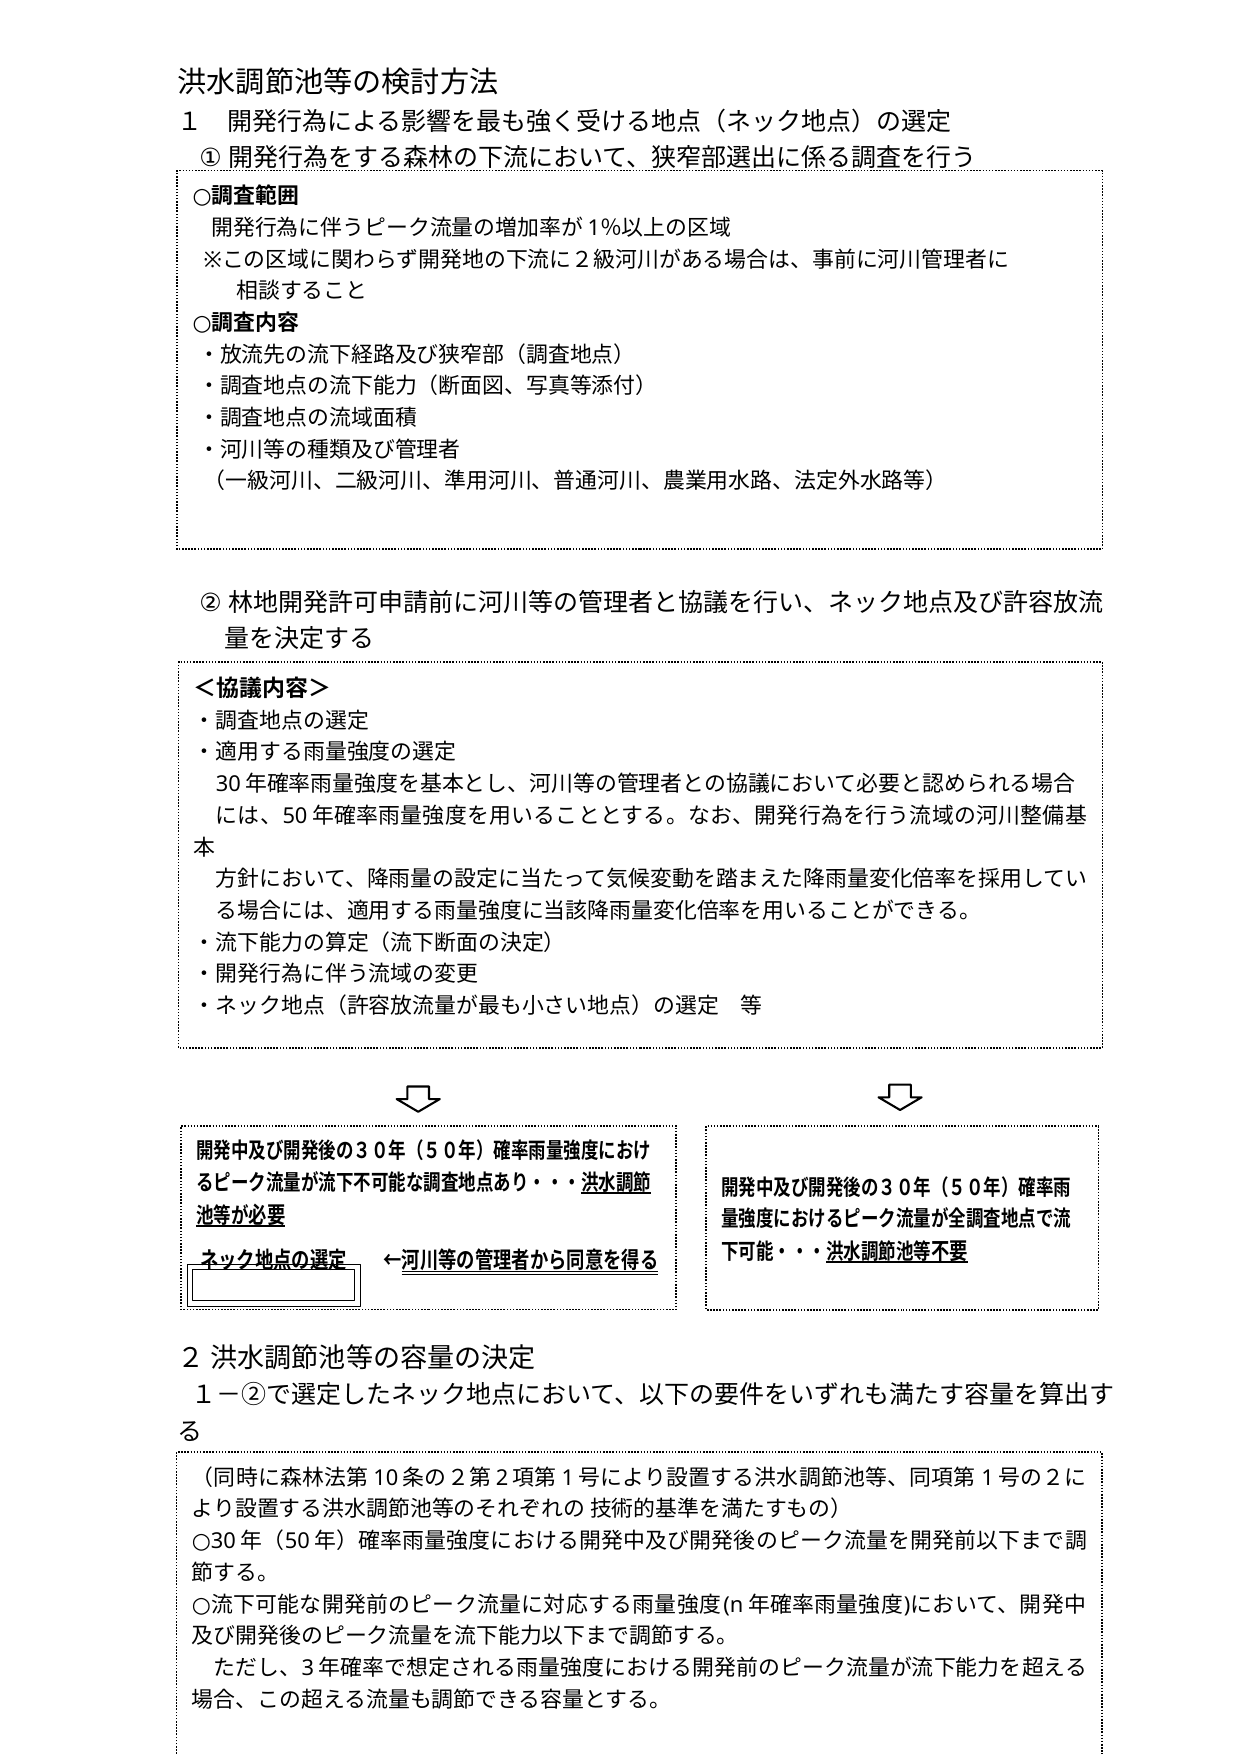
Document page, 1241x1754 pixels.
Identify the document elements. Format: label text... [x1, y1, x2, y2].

text ① 開発行為をする森林の下流において、狭窄部選出に係る調査を行う [177, 138, 1122, 174]
text ② 林地開発許可申請前に河川等の管理者と協議を行い、ネック地点及び許容放流量を決定する [199, 583, 1122, 655]
text １ 開発行為による影響を最も強く受ける地点（ネック地点）の選定 [177, 101, 1122, 138]
text １－②で選定したネック地点において、以下の要件をいずれも満たす容量を算出する [177, 1375, 1122, 1447]
text ２ 洪水調節池等の容量の決定 [177, 1336, 1122, 1375]
text 洪水調節池等の検討方法 [177, 59, 1122, 101]
